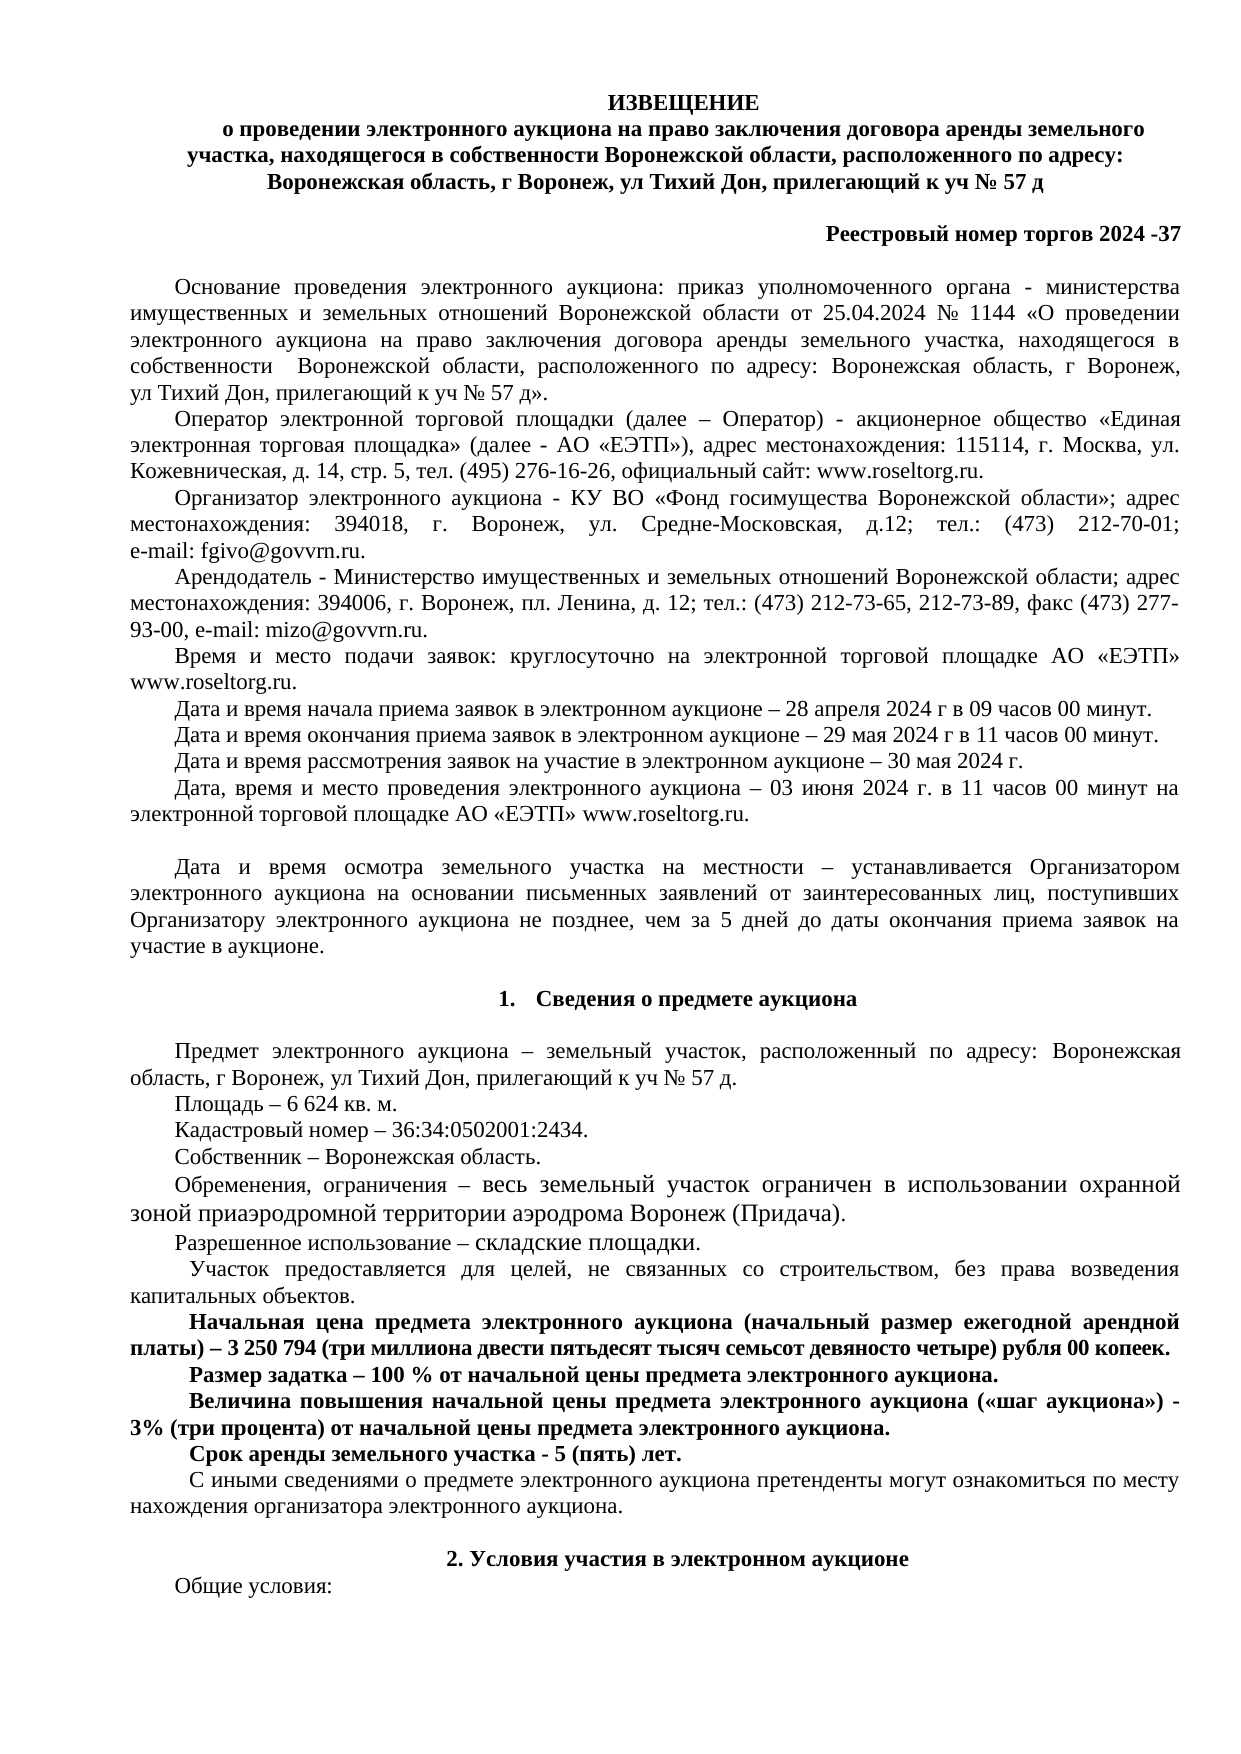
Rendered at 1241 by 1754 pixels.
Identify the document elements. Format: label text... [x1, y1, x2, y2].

text Площадь – 6 624 кв. м. [130, 1090, 1181, 1116]
text Основание проведения электронного аукциона: приказ уполномоченного органа - министерства имущественных и земельных отношений Воронежской области от 25.04.2024 № 1144 «О проведении электронного аукциона на право заключения договора аренды земельного участка, находящегося в собственности Воронежской области, расположенного по адресу: Воронежская область, г Воронеж, ул Тихий Дон, прилегающий к уч № 57 д». [130, 273, 1181, 405]
text Дата и время окончания приема заявок в электронном аукционе – 29 мая 2024 г в 11 часов 00 минут. [130, 721, 1181, 747]
text Оператор электронной торговой площадки (далее – Оператор) - акционерное общество «Единая электронная торговая площадка» (далее - АО «ЕЭТП»), адрес местонахождения: 115114, г. Москва, ул. Кожевническая, д. 14, стр. 5, тел. (495) 276-16-26, официальный сайт: www.roseltorg.ru. [130, 405, 1181, 484]
text Предмет электронного аукциона – земельный участок, расположенный по адресу: Воронежская область, г Воронеж, ул Тихий Дон, прилегающий к уч № 57 д. [130, 1037, 1181, 1090]
subtitle ИЗВЕЩЕНИЕ [130, 89, 1181, 115]
text Дата и время осмотра земельного участка на местности – устанавливается Организатором электронного аукциона на основании письменных заявлений от заинтересованных лиц, поступивших Организатору электронного аукциона не позднее, чем за 5 дней до даты окончания приема заявок на участие в аукционе. [130, 853, 1181, 958]
text Размер задатка – 100 % от начальной цены предмета электронного аукциона. [130, 1361, 1181, 1387]
text Обременения, ограничения – весь земельный участок ограничен в использовании охранной зоной приаэродромной территории аэродрома Воронеж (Придача). [130, 1169, 1181, 1227]
text о проведении электронного аукциона на право заключения договора аренды земельного участка, находящегося в собственности Воронежской области, расположенного по адресу: Воронежская область, г Воронеж, ул Тихий Дон, прилегающий к уч № 57 д [130, 115, 1181, 194]
text С иными сведениями о предмете электронного аукциона претенденты могут ознакомиться по месту нахождения организатора электронного аукциона. [130, 1466, 1181, 1519]
list Сведения о предмете аукциона [174, 985, 1181, 1011]
text Собственник – Воронежская область. [130, 1143, 1181, 1169]
text Разрешенное использование – складские площадки. [130, 1227, 1181, 1255]
text Срок аренды земельного участка - 5 (пять) лет. [130, 1440, 1181, 1466]
text Реестровый номер торгов 2024 -37 [130, 220, 1181, 247]
text Кадастровый номер – 36:34:0502001:2434. [130, 1116, 1181, 1143]
text Величина повышения начальной цены предмета электронного аукциона («шаг аукциона») - 3% (три процента) от начальной цены предмета электронного аукциона. [130, 1387, 1181, 1440]
text Дата и время рассмотрения заявок на участие в электронном аукционе – 30 мая 2024 г. [130, 747, 1181, 774]
text Участок предоставляется для целей, не связанных со строительством, без права возведения капитальных объектов. [130, 1255, 1181, 1308]
text Дата, время и место проведения электронного аукциона – 03 июня 2024 г. в 11 часов 00 минут на электронной торговой площадке АО «ЕЭТП» www.roseltorg.ru. [130, 774, 1181, 827]
text Дата и время начала приема заявок в электронном аукционе – 28 апреля 2024 г в 09 часов 00 минут. [130, 695, 1181, 721]
text Начальная цена предмета электронного аукциона (начальный размер ежегодной арендной платы) – 3 250 794 (три миллиона двести пятьдесят тысяч семьсот девяносто четыре) рубля 00 копеек. [130, 1308, 1181, 1361]
text Общие условия: [130, 1572, 1181, 1598]
text 2. Условия участия в электронном аукционе [130, 1545, 1181, 1572]
text Арендодатель - Министерство имущественных и земельных отношений Воронежской области; адрес местонахождения: 394006, г. Воронеж, пл. Ленина, д. 12; тел.: (473) 212-73-65, 212-73-89, факс (473) 277-93-00, e-mail: mizo@govvrn.ru. [130, 563, 1181, 642]
text Время и место подачи заявок: круглосуточно на электронной торговой площадке АО «ЕЭТП» www.roseltorg.ru. [130, 642, 1181, 695]
text Организатор электронного аукциона - КУ ВО «Фонд госимущества Воронежской области»; адрес местонахождения: 394018, г. Воронеж, ул. Средне-Московская, д.12; тел.: (473) 212-70-01; e-mail: fgivo@govvrn.ru. [130, 484, 1181, 563]
